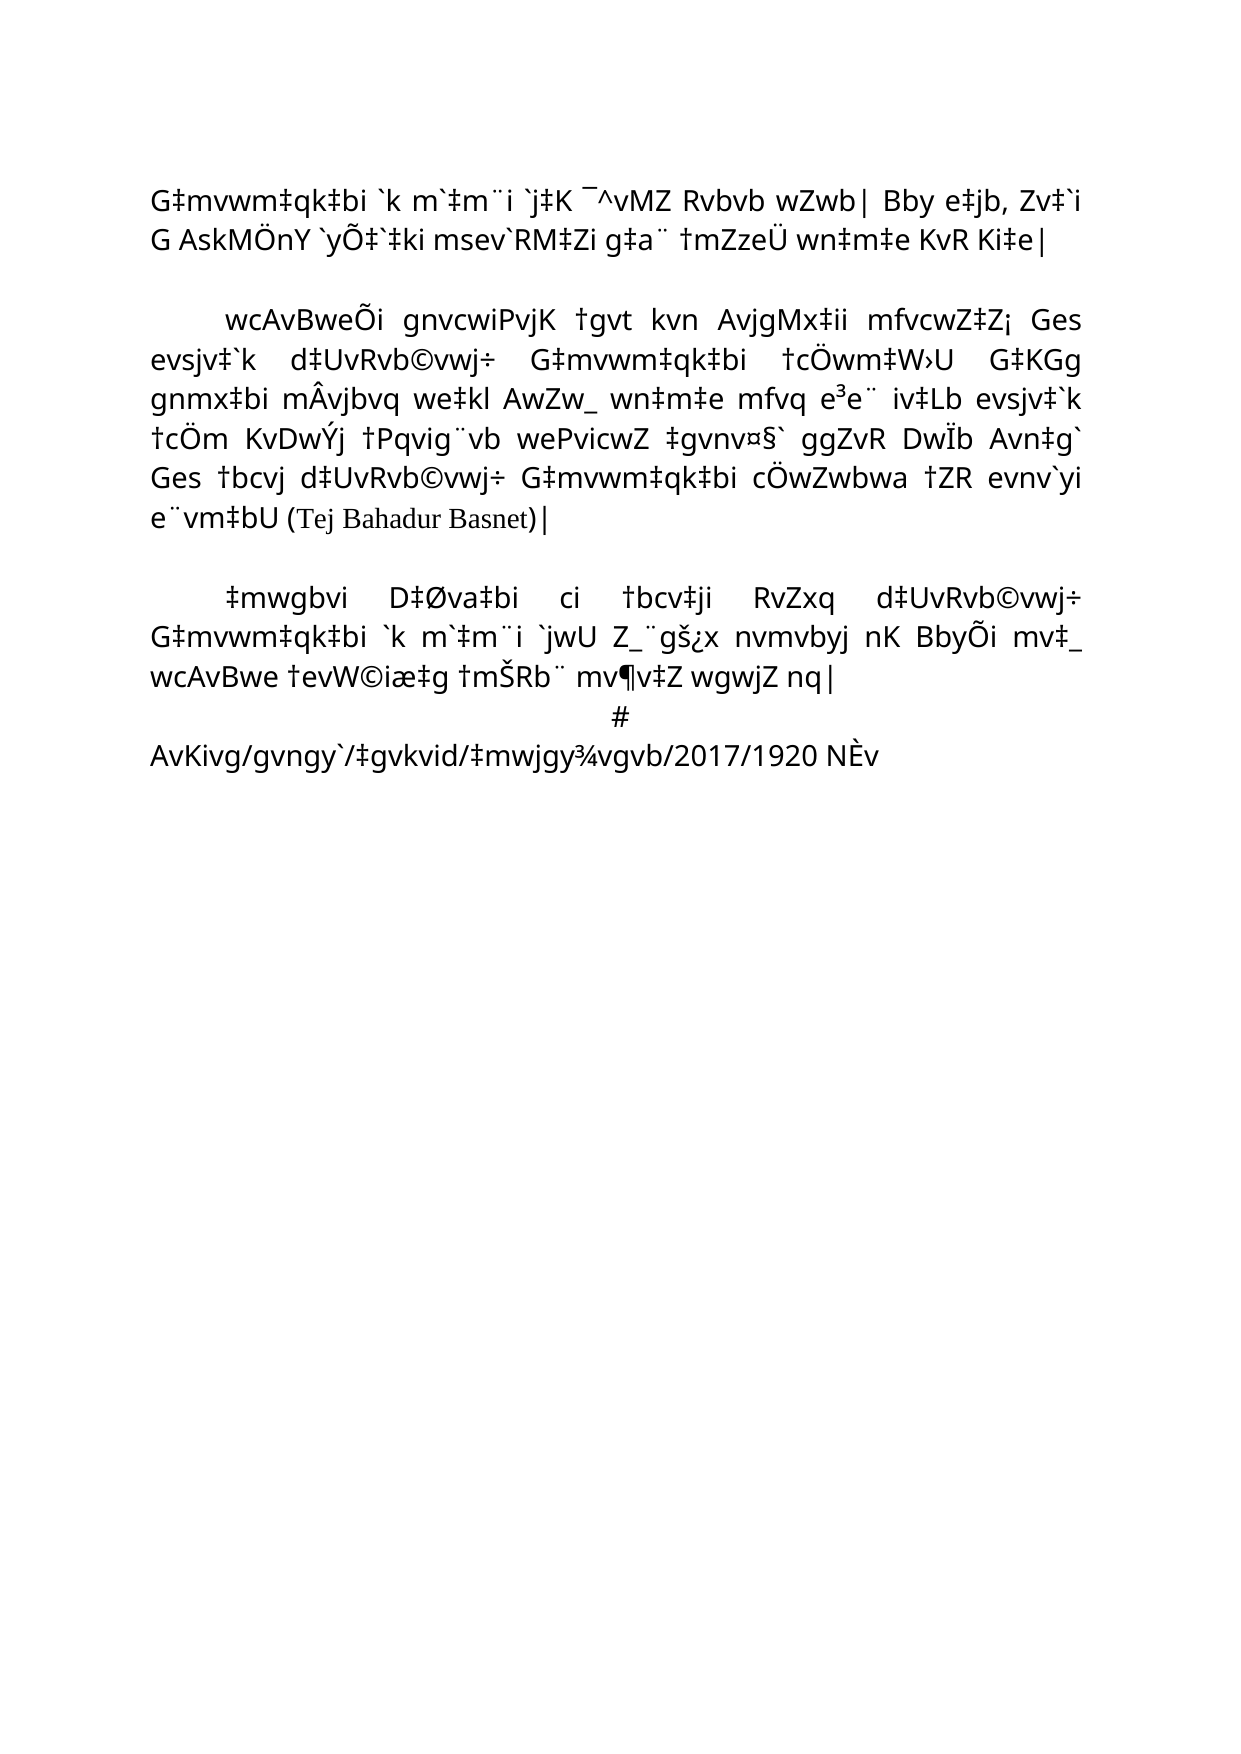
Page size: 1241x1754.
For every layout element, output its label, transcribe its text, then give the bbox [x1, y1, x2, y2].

text wcAvBweÕi gnvcwiPvjK †gvt kvn AvjgMx‡ii mfvcwZ‡Z¡ Ges evsjv‡`k d‡UvRvb©vwj÷ G‡mvwm‡qk‡bi †cÖwm‡W›U G‡KGg gnmx‡bi mÂvjbvq we‡kl AwZw_ wn‡m‡e mfvq e³e¨ iv‡Lb evsjv‡`k †cÖm KvDwÝj †Pqvig¨vb wePvicwZ ‡gvnv¤§` ggZvR DwÏb Avn‡g` Ges †bcvj d‡UvRvb©vwj÷ G‡mvwm‡qk‡bi cÖwZwbwa †ZR evnv`yi e¨vm‡bU (Tej Bahadur Basnet)| [150, 299, 1083, 537]
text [150, 180, 1083, 259]
text # [150, 696, 1090, 736]
text AvKivg/gvngy`/‡gvkvid/‡mwjgy¾vgvb/2017/1920 NÈv [150, 736, 1090, 775]
text ‡mwgbvi D‡Øva‡bi ci †bcv‡ji RvZxq d‡UvRvb©vwj÷ G‡mvwm‡qk‡bi `k m`‡m¨i `jwU Z_¨gš¿x nvmvbyj nK BbyÕi mv‡_ wcAvBwe †evW©iæ‡g †mŠRb¨ mv¶v‡Z wgwjZ nq| [150, 577, 1083, 696]
